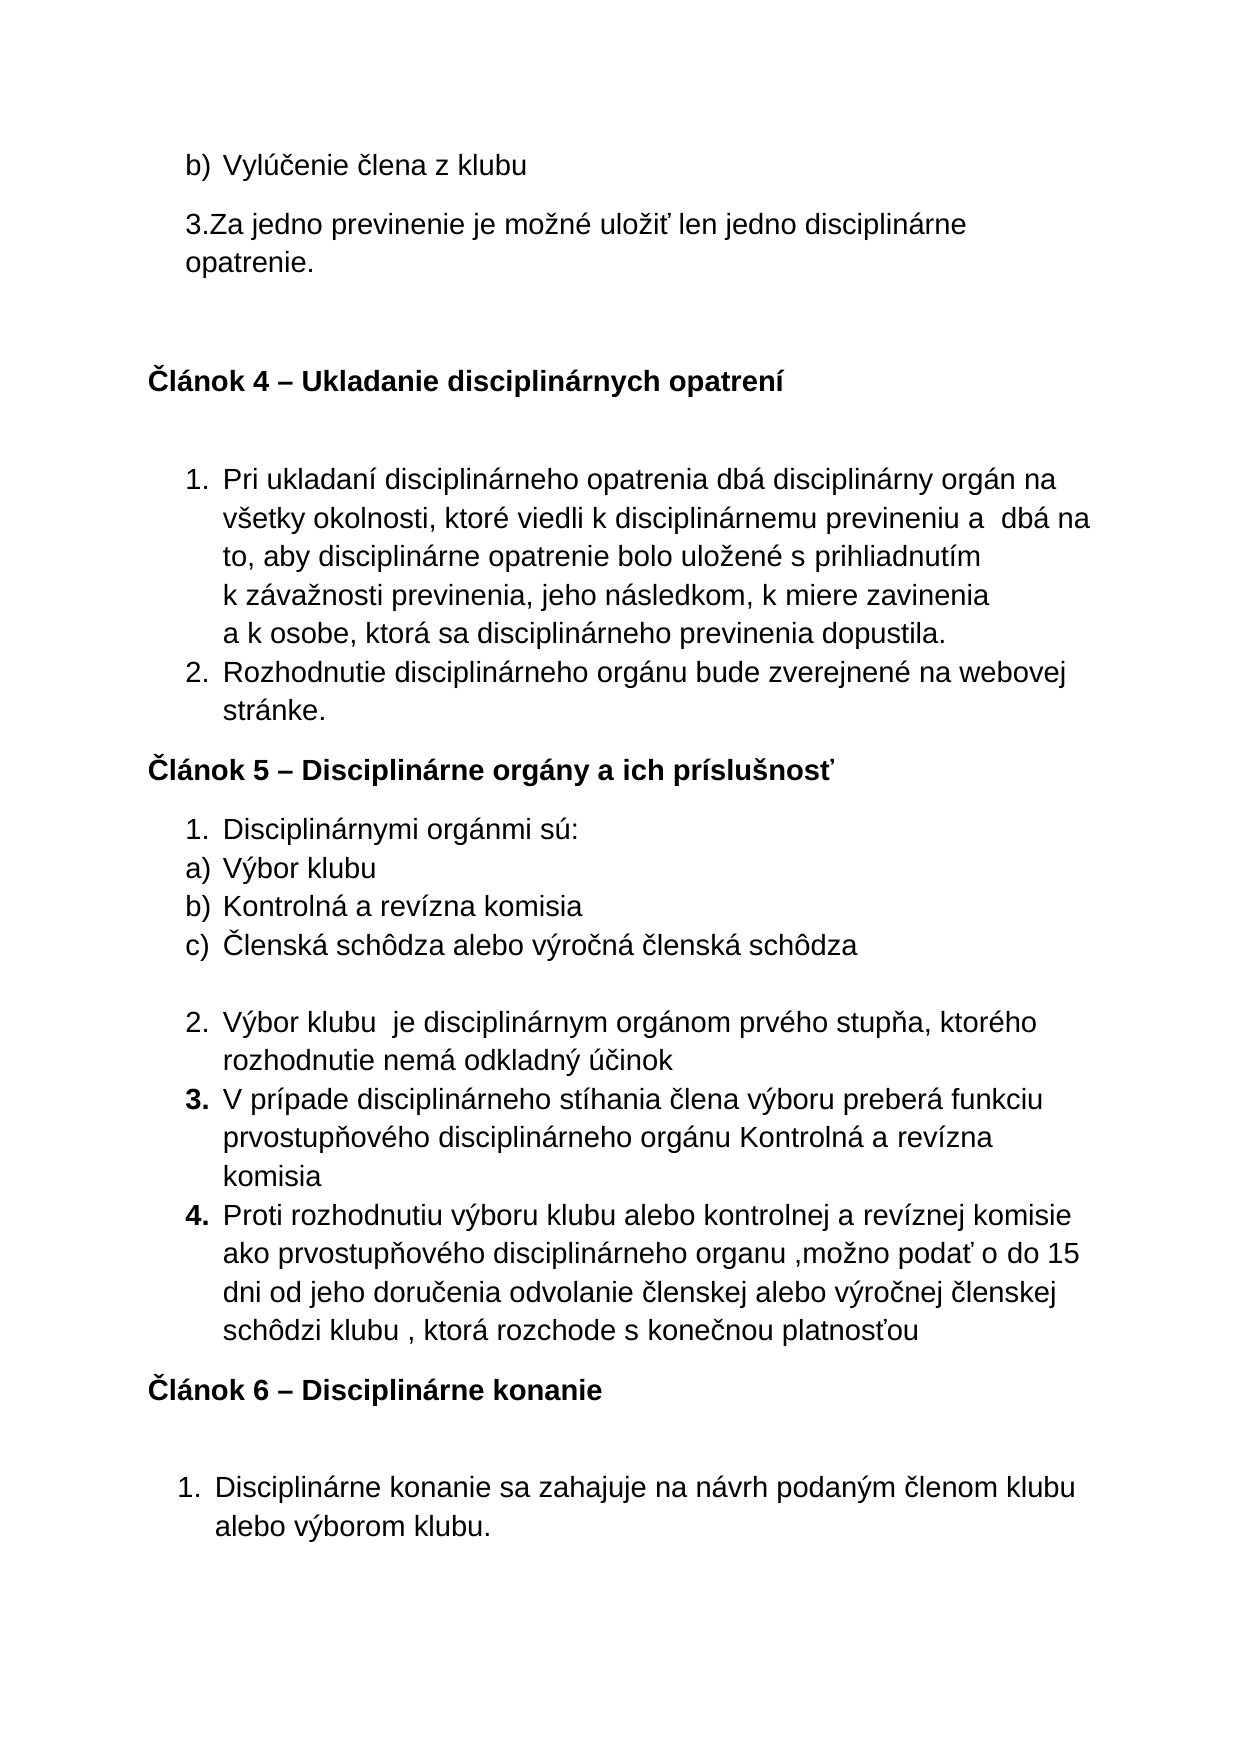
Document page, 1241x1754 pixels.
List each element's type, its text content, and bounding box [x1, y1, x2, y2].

list Výbor klubu je disciplinárnym orgánom prvého stupňa, ktorého rozhodnutie nemá odkladný účinok [185, 1005, 1093, 1077]
list Vylúčenie člena z klubu [185, 148, 1093, 181]
list Kontrolná a revízna komisia [185, 889, 1093, 923]
text 3.Za jedno previnenie je možné uložiť len jedno disciplinárne opatrenie. [185, 207, 1093, 279]
text Článok 6 – Disciplinárne konanie [148, 1373, 1093, 1406]
text Článok 5 – Disciplinárne orgány a ich príslušnosť [148, 753, 1093, 786]
list Proti rozhodnutiu výboru klubu alebo kontrolnej a revíznej komisie ako prvostupňového disciplinárneho organu ,možno podať o do 15 dni od jeho doručenia odvolanie členskej alebo výročnej členskej schôdzi klubu , ktorá rozchode s konečnou platnosťou [185, 1198, 1093, 1347]
list V prípade disciplinárneho stíhania člena výboru preberá funkciu prvostupňového disciplinárneho orgánu Kontrolná a revízna komisia [185, 1082, 1093, 1193]
list Rozhodnutie disciplinárneho orgánu bude zverejnené na webovej stránke. [185, 655, 1093, 727]
list Pri ukladaní disciplinárneho opatrenia dbá disciplinárny orgán na všetky okolnosti, ktoré viedli k disciplinárnemu previneniu a dbá na to, aby disciplinárne opatrenie bolo uložené s prihliadnutím k závažnosti previnenia, jeho následkom, k miere zavinenia a k osobe, ktorá sa disciplinárneho previnenia dopustila. [185, 462, 1093, 650]
text Článok 4 – Ukladanie disciplinárnych opatrení [148, 364, 1093, 398]
list Disciplinárnymi orgánmi sú: [185, 812, 1093, 846]
list Členská schôdza alebo výročná členská schôdza [185, 928, 1093, 961]
list Výbor klubu [185, 851, 1093, 884]
list Disciplinárne konanie sa zahajuje na návrh podaným členom klubu alebo výborom klubu. [177, 1471, 1093, 1543]
